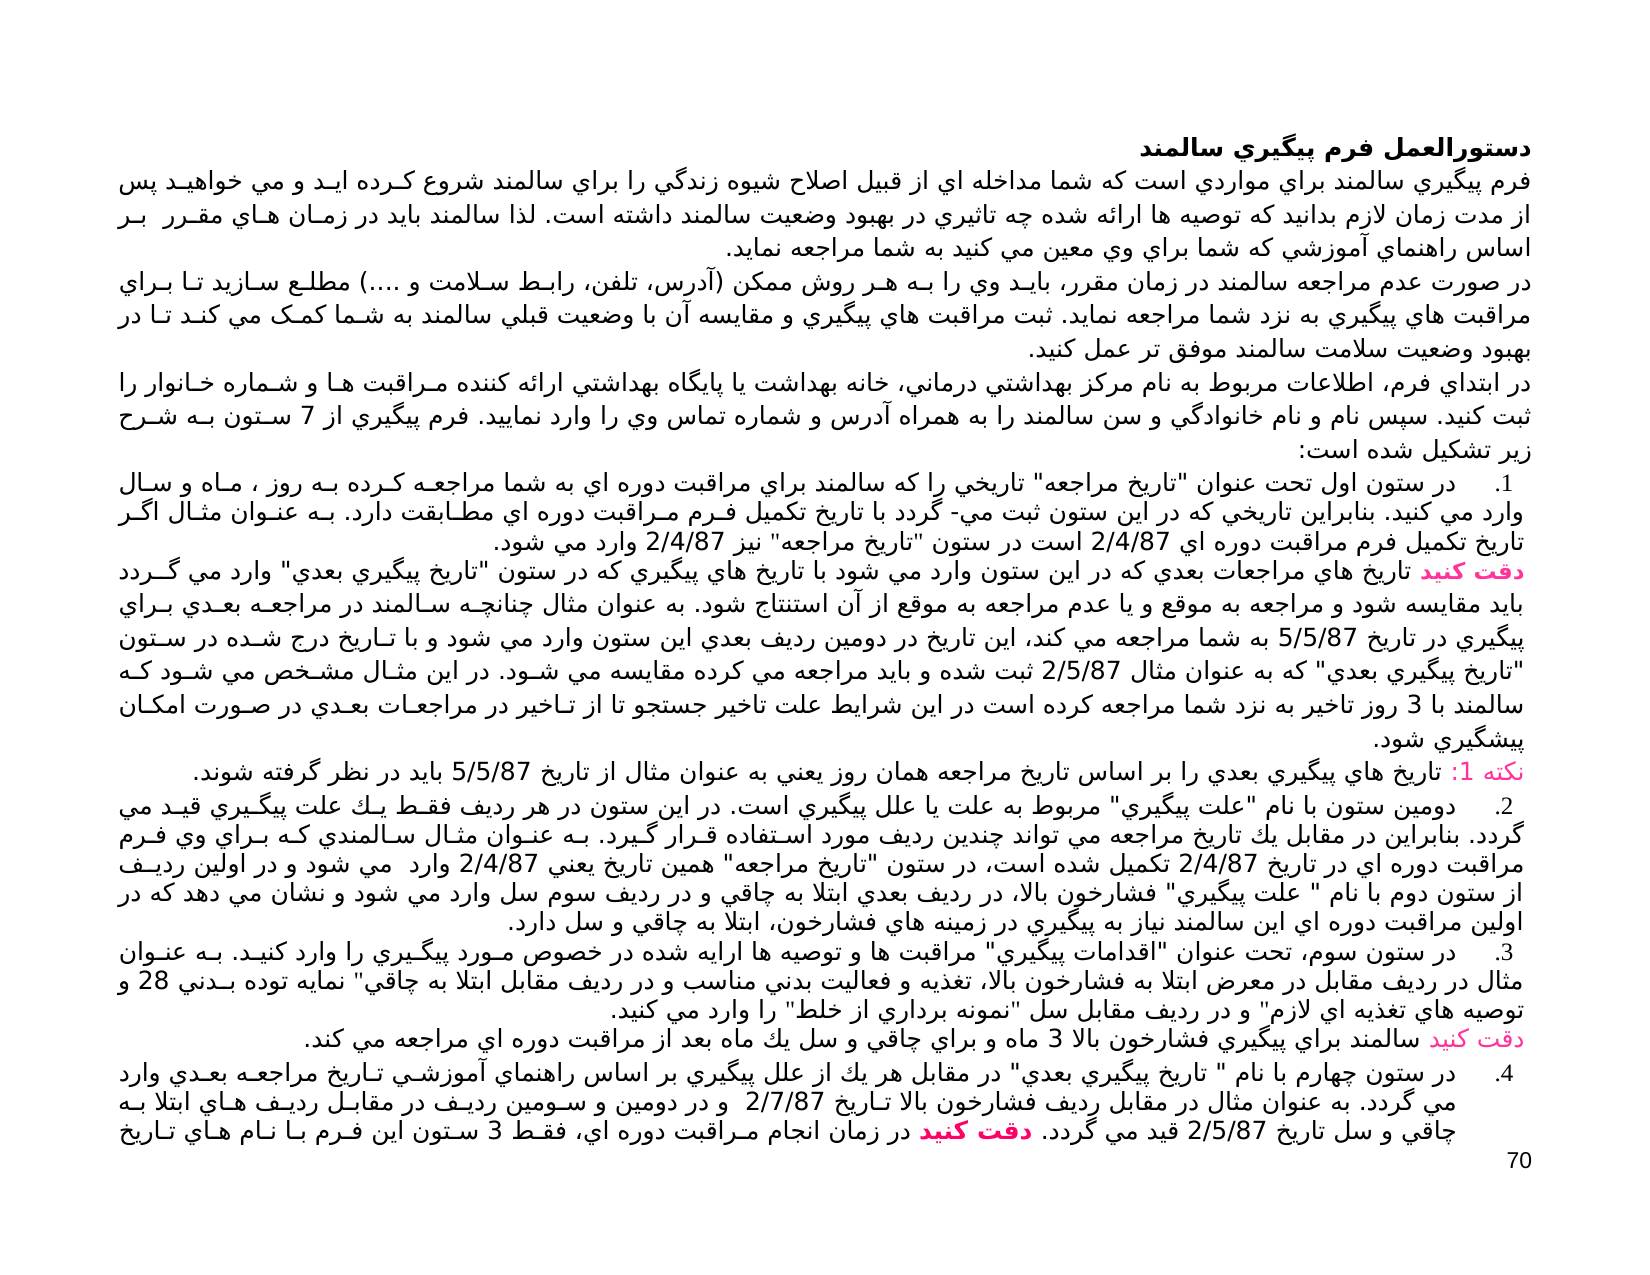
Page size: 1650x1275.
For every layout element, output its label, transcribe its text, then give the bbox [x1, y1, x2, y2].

text دقت كنيد تاريخ هاي مراجعات بعدي كه در اين ستون وارد مي شود با تاريخ هاي پيگيري كه در ستون "تاريخ پيگيري بعدي" وارد مي گردد بايد مقايسه شود و مراجعه به موقع و يا عدم مراجعه به موقع از آن استنتاج شود. به عنوان مثال چنانچه سالمند در مراجعه بعدي براي پيگيري در تاريخ 5/5/87 به شما مراجعه مي كند، اين تاريخ در دومين رديف بعدي اين ستون وارد مي شود و با تاريخ درج شده در ستون "تاريخ پيگيري بعدي" كه به عنوان مثال 2/5/87 ثبت شده و بايد مراجعه مي كرده مقايسه مي شود. در اين مثال مشخص مي شود كه سالمند با 3 روز تاخير به نزد شما مراجعه كرده است در اين شرايط علت تاخير جستجو تا از تاخير در مراجعات بعدي در صورت امكان پيشگيري شود. [118, 556, 1524, 753]
list در ستون سوم، تحت عنوان "اقدامات پيگيري" مراقبت ها و توصيه ها ارايه شده در خصوص مورد پيگيري را وارد كنيد. به عنوان مثال در رديف مقابل در معرض ابتلا به فشارخون بالا، تغذيه و فعاليت بدني مناسب و در رديف مقابل ابتلا به چاقي" نمايه توده بدني 28 و توصيه هاي تغذيه اي لازم" و در رديف مقابل سل "نمونه برداري از خلط" را وارد مي كنيد. [118, 937, 1524, 1024]
text در صورت عدم مراجعه سالمند در زمان مقرر، بايد وي را به هر روش ممكن (آدرس، تلفن، رابط سلامت و ....) مطلع سازيد تا براي مراقبت هاي پيگيري به نزد شما مراجعه نمايد. ثبت مراقبت هاي پيگيري و مقايسه آن با وضعيت قبلي سالمند به شما کمک مي کند تا در بهبود وضعيت سلامت سالمند موفق تر عمل کنيد. [118, 267, 1532, 363]
text نكته 1: تاريخ هاي پيگيري بعدي را بر اساس تاريخ مراجعه همان روز يعني به عنوان مثال از تاريخ 5/5/87 بايد در نظر گرفته شوند. [118, 757, 1524, 786]
text در ابتداي فرم، اطلاعات مربوط به نام مرکز بهداشتي درماني، خانه بهداشت يا پايگاه بهداشتي ارائه كننده مراقبت ها و شماره خانوار را ثبت کنيد. سپس نام و نام خانوادگي و سن سالمند را به همراه آدرس و شماره تماس وي را وارد نماييد. فرم پيگيري از 7 ستون به شرح زير تشكيل شده است: [118, 368, 1532, 464]
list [118, 1058, 1494, 1146]
list دومين ستون با نام "علت پيگيري" مربوط به علت يا علل پيگيري است. در اين ستون در هر رديف فقط يك علت پيگيري قيد مي گردد. بنابراين در مقابل يك تاريخ مراجعه مي تواند چندين رديف مورد استفاده قرار گيرد. به عنوان مثال سالمندي كه براي وي فرم مراقبت دوره اي در تاريخ 2/4/87 تكميل شده است، در ستون "تاريخ مراجعه" همين تاريخ يعني 2/4/87 وارد مي شود و در اولين رديف از ستون دوم با نام " علت پيگيري" فشارخون بالا، در رديف بعدي ابتلا به چاقي و در رديف سوم سل وارد مي شود و نشان مي دهد كه در اولين مراقبت دوره اي اين سالمند نياز به پيگيري در زمينه هاي فشارخون، ابتلا به چاقي و سل دارد. [118, 791, 1524, 937]
list در ستون اول تحت عنوان "تاريخ مراجعه" تاريخي را كه سالمند براي مراقبت دوره اي به شما مراجعه كرده به روز ، ماه و سال وارد مي کنيد. بنابراين تاريخي كه در اين ستون ثبت مي- گردد با تاريخ تكميل فرم مراقبت دوره اي مطابقت دارد. به عنوان مثال اگر تاريخ تكميل فرم مراقبت دوره اي 2/4/87 است در ستون "تاريخ مراجعه" نيز 2/4/87 وارد مي شود. [118, 468, 1524, 556]
text فرم پيگيري سالمند براي مواردي است که شما مداخله اي از قبيل اصلاح شيوه زندگي را براي سالمند شروع کرده ايد و مي خواهيد پس از مدت زمان لازم بدانيد که توصيه ها ارائه شده چه تاثيري در بهبود وضعيت سالمند داشته است. لذا سالمند بايد در زمان هاي مقرر بر اساس راهنماي آموزشي که شما براي وي معين مي کنيد به شما مراجعه نمايد. [118, 166, 1532, 263]
text دقت كنيد سالمند براي پيگيري فشارخون بالا 3 ماه و براي چاقي و سل يك ماه بعد از مراقبت دوره اي مراجعه مي كند. [118, 1024, 1524, 1054]
text دستورالعمل فرم پيگيري سالمند [118, 133, 1532, 162]
